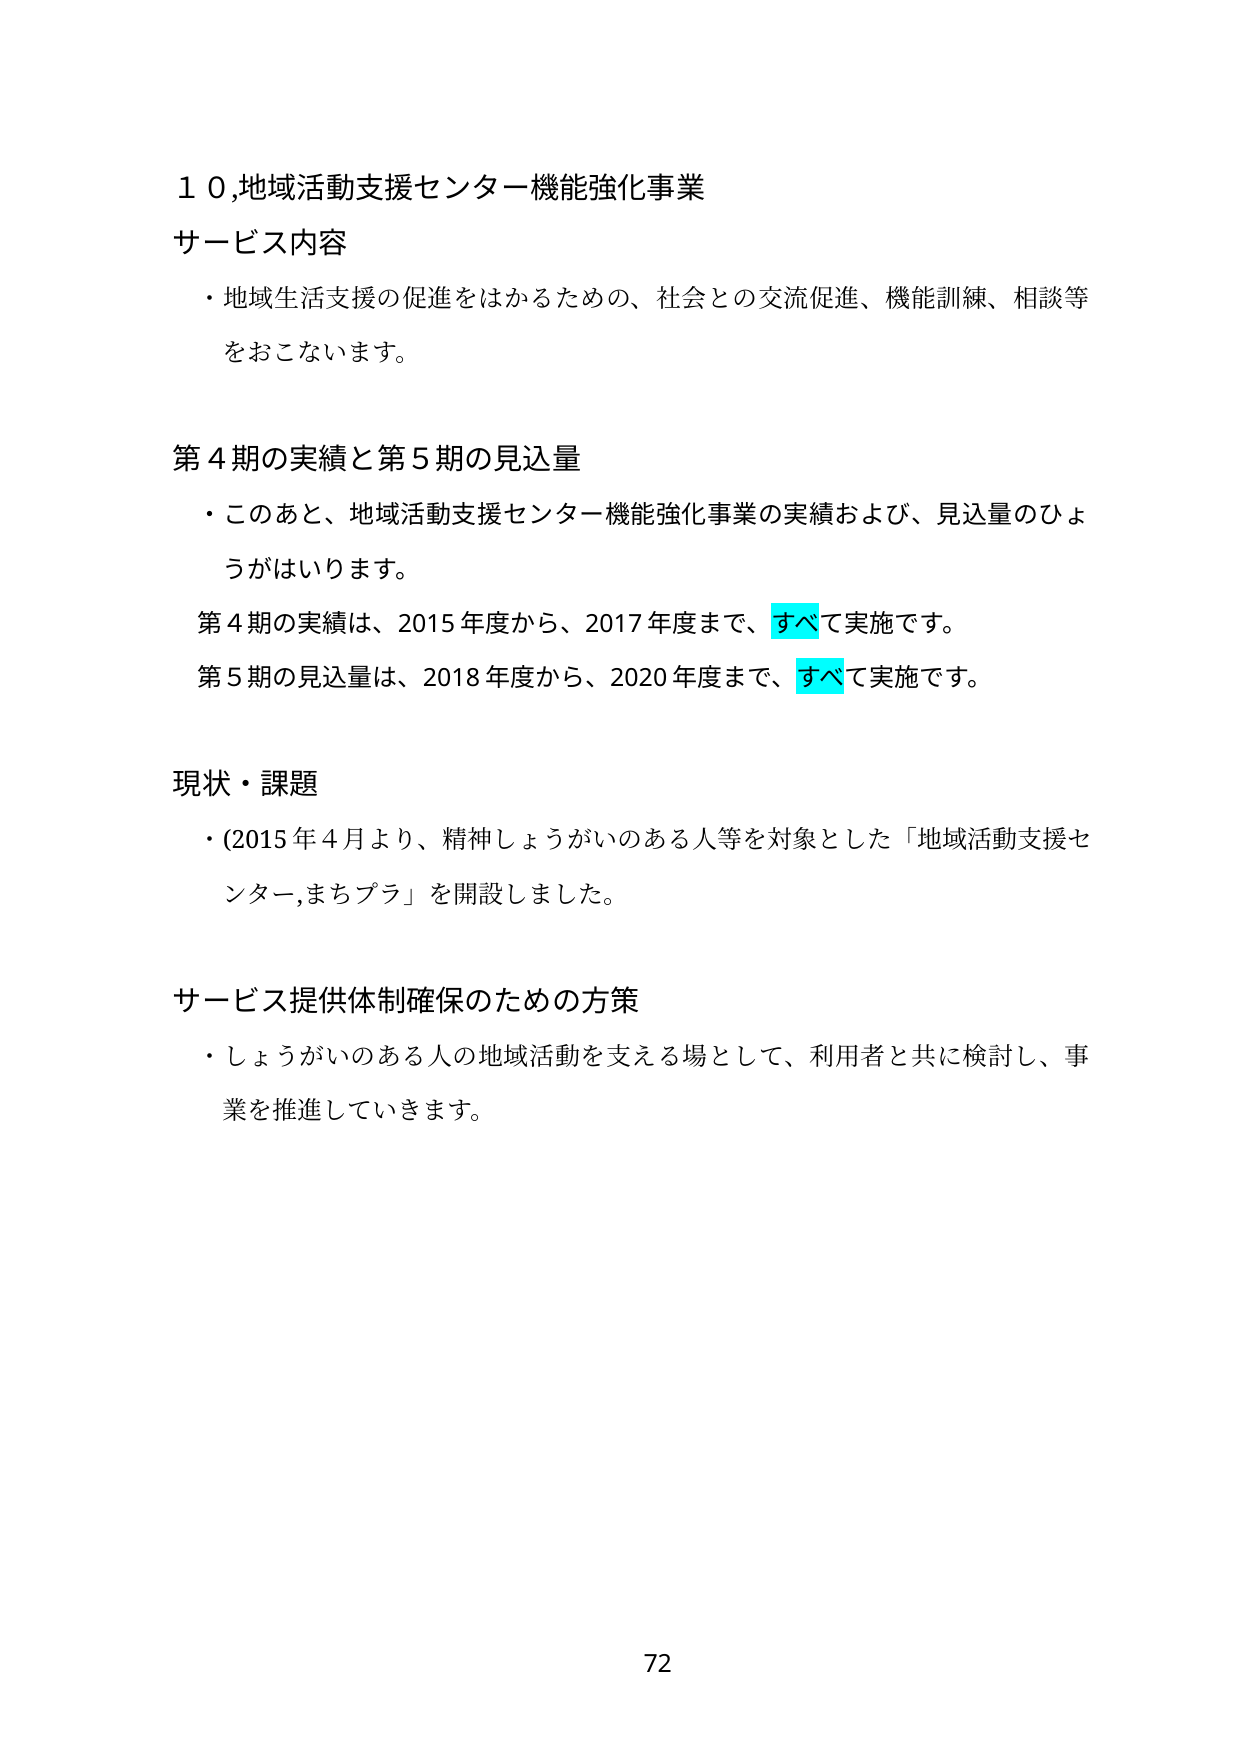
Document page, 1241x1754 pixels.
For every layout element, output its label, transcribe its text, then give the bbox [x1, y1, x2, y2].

text ・(2015年４月より、精神しょうがいのある人等を対象とした「地域活動支援センター,まちプラ」を開設しました。 [198, 806, 1092, 914]
text ・しょうがいのある人の地域活動を支える場として、利用者と共に検討し、事業を推進していきます。 [198, 1022, 1092, 1131]
text 第４期の実績と第５期の見込量 [173, 426, 1092, 481]
text サービス提供体制確保のための方策 [173, 968, 1092, 1022]
text 現状・課題 [173, 751, 1092, 806]
text １０,地域活動支援センター機能強化事業 [173, 156, 1092, 210]
text 第４期の実績は、2015年度から、2017年度まで、すべて実施です。 [198, 589, 1092, 643]
text ・このあと、地域活動支援センター機能強化事業の実績および、見込量のひょうがはいります。 [198, 481, 1092, 589]
text サービス内容 [173, 210, 1092, 264]
text ・地域生活支援の促進をはかるための、社会との交流促進、機能訓練、相談等をおこないます。 [198, 264, 1092, 372]
text 第５期の見込量は、2018年度から、2020年度まで、すべて実施です。 [198, 643, 1092, 697]
